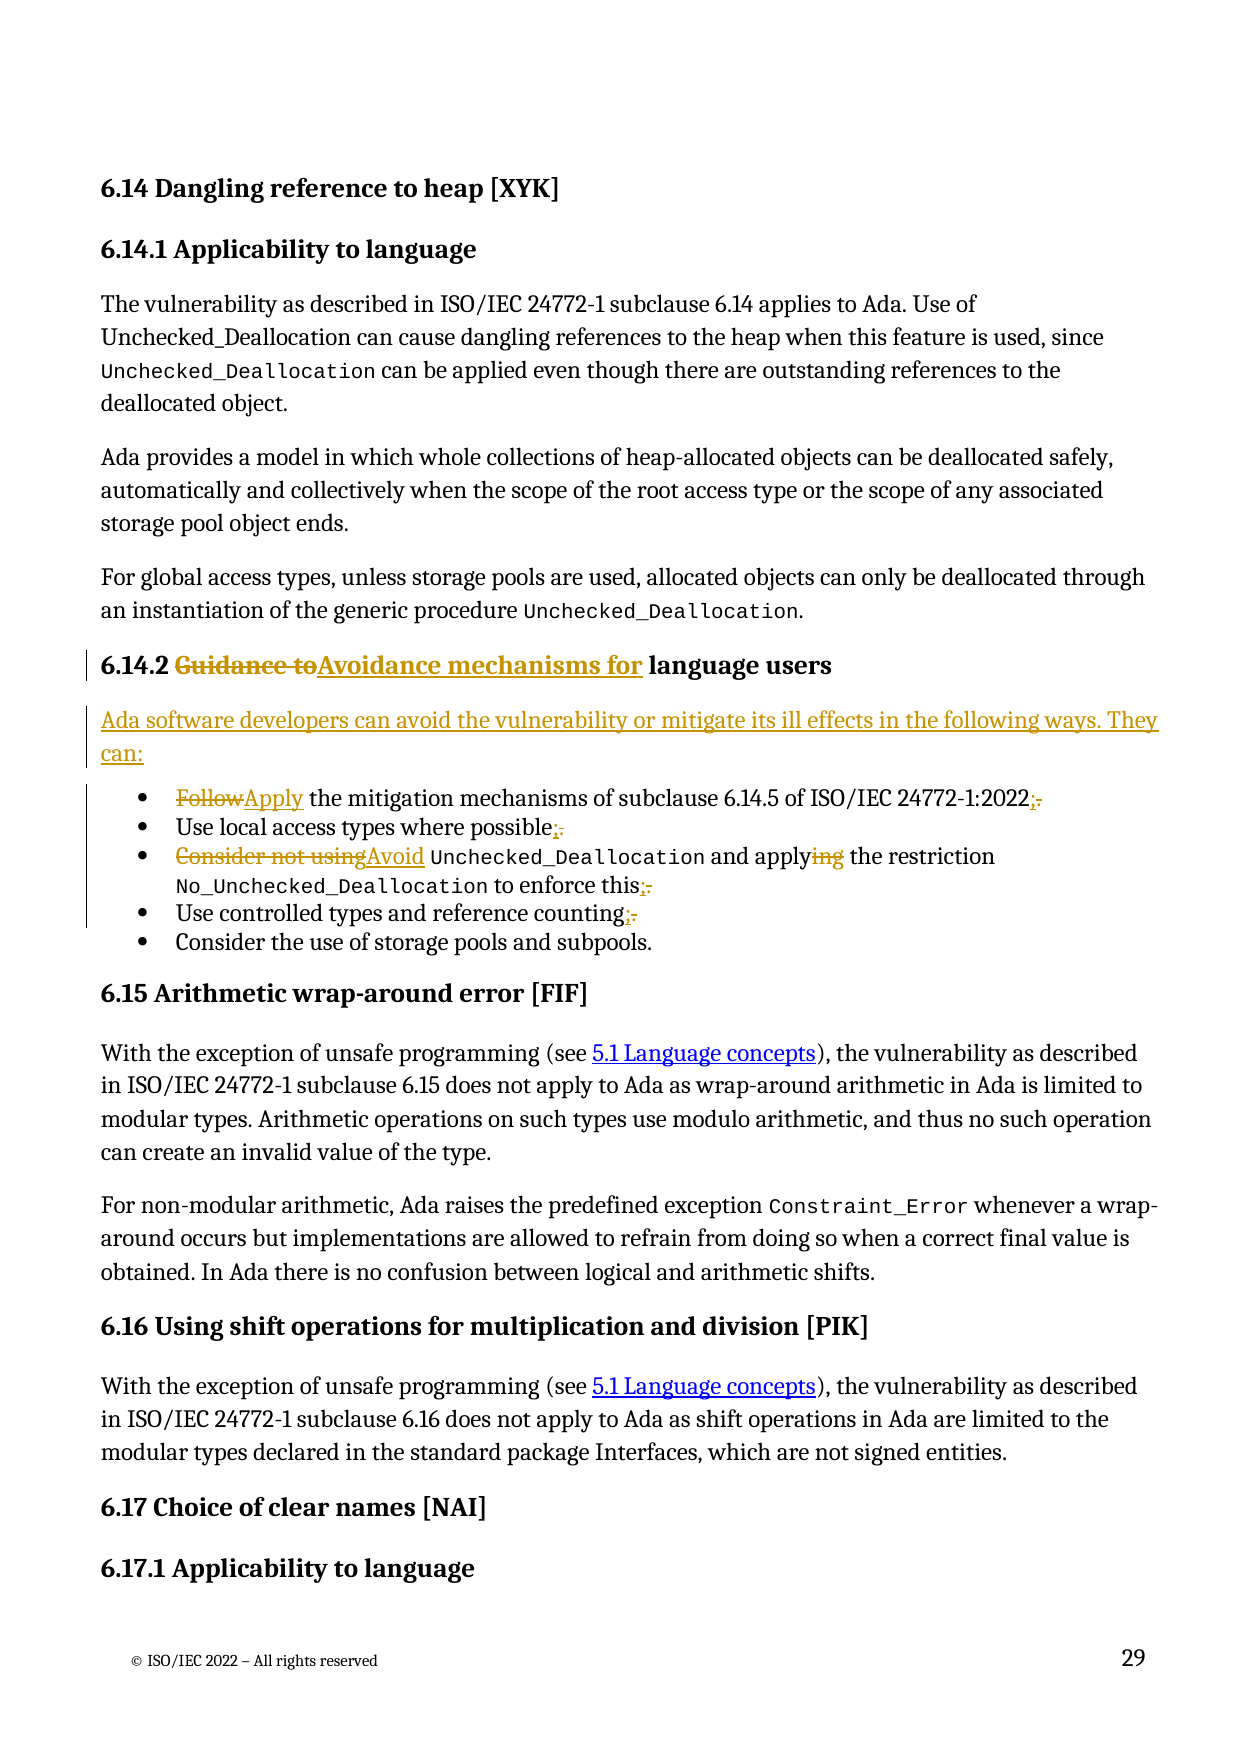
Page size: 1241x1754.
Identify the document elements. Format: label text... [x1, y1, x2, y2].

text For global access types, unless storage pools are used, allocated objects can only be deallocated through an instantiation of the generic procedure Unchecked_Deallocation. [101, 563, 1164, 625]
list Consider the use of storage pools and subpools. [138, 928, 1164, 957]
subtitle 6.14.2 language users [101, 650, 1164, 681]
list Use local access types where possible [138, 813, 1164, 842]
subtitle 6.17.1 Applicability to language [101, 1553, 1164, 1584]
subtitle 6.16 Using shift operations for multiplication and division [PIK] [101, 1311, 1164, 1342]
list the mitigation mechanisms of subclause 6.14.5 of ISO/IEC 24772-1:2022 [138, 784, 1164, 813]
text With the exception of unsafe programming (see 5.1 Language concepts), the vulnerability as described in ISO/IEC 24772-1 subclause 6.15 does not apply to Ada as wrap-around arithmetic in Ada is limited to modular types. Arithmetic operations on such types use modulo arithmetic, and thus no such operation can create an invalid value of the type. [101, 1038, 1164, 1166]
subtitle 6.14 Dangling reference to heap [XYK] [101, 173, 1164, 205]
text With the exception of unsafe programming (see 5.1 Language concepts), the vulnerability as described in ISO/IEC 24772-1 subclause 6.16 does not apply to Ada as shift operations in Ada are limited to the modular types declared in the standard package Interfaces, which are not signed entities. [101, 1372, 1164, 1467]
subtitle 6.14.1 Applicability to language [101, 234, 1164, 265]
subtitle 6.17 Choice of clear names [NAI] [101, 1492, 1164, 1523]
subtitle 6.15 Arithmetic wrap-around error [FIF] [101, 978, 1164, 1009]
text Ada provides a model in which whole collections of heap-allocated objects can be deallocated safely, automatically and collectively when the scope of the root access type or the scope of any associated storage pool object ends. [101, 443, 1164, 538]
list Unchecked_Deallocation and apply the restriction No_Unchecked_Deallocation to enforce this [138, 842, 1164, 899]
list Use controlled types and reference counting [138, 899, 1164, 928]
text The vulnerability as described in ISO/IEC 24772-1 subclause 6.14 applies to Ada. Use of Unchecked_Deallocation can cause dangling references to the heap when this feature is used, since Unchecked_Deallocation can be applied even though there are outstanding references to the deallocated object. [101, 290, 1164, 418]
text For non-modular arithmetic, Ada raises the predefined exception Constraint_Error whenever a wrap-around occurs but implementations are allowed to refrain from doing so when a correct final value is obtained. In Ada there is no confusion between logical and arithmetic shifts. [101, 1191, 1164, 1286]
